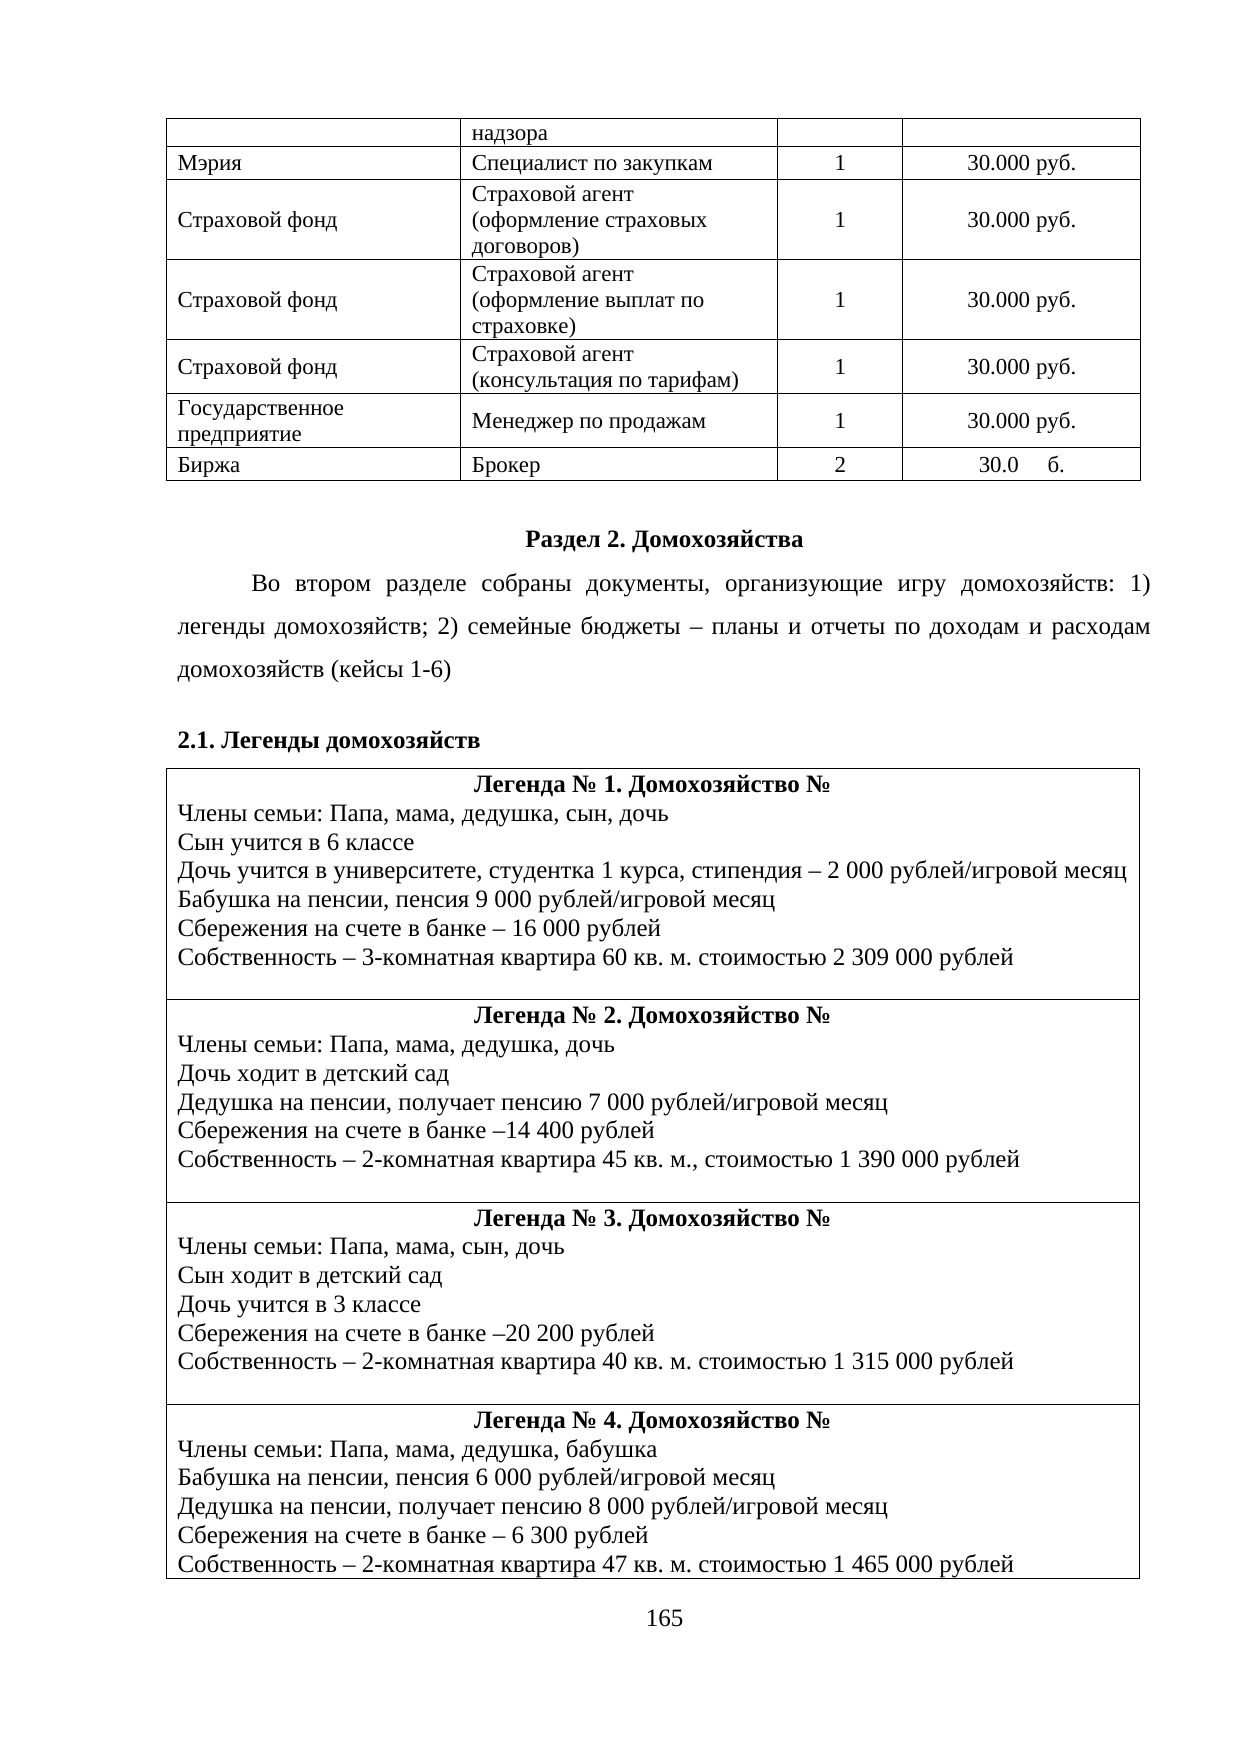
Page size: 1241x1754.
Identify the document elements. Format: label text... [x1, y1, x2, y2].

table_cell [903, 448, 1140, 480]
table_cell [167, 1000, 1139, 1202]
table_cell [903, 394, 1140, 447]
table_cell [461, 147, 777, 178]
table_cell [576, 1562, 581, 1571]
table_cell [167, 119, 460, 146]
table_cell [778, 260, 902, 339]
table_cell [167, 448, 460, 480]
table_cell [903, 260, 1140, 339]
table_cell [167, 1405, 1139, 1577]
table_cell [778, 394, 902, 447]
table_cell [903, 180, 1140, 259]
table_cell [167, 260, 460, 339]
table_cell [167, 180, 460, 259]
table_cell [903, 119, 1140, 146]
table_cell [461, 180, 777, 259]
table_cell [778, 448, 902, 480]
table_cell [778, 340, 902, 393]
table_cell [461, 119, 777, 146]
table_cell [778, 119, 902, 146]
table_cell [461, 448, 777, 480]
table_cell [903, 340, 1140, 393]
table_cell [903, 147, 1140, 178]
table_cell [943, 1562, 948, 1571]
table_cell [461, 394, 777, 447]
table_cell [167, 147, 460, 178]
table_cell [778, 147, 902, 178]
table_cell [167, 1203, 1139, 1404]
text Во втором разделе собраны документы, организующие игру домохозяйств: 1) легенды домохозяйств; 2) семейные бюджеты – планы и отчеты по доходам и расходам домохозяйств (кейсы 1-6) [177, 568, 1152, 683]
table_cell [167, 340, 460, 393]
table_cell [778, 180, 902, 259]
text Раздел 2. Домохозяйства [177, 524, 1152, 553]
text 2.1. Легенды домохозяйств [177, 725, 1152, 754]
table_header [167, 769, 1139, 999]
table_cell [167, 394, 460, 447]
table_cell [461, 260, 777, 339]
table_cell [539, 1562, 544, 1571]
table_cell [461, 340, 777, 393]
